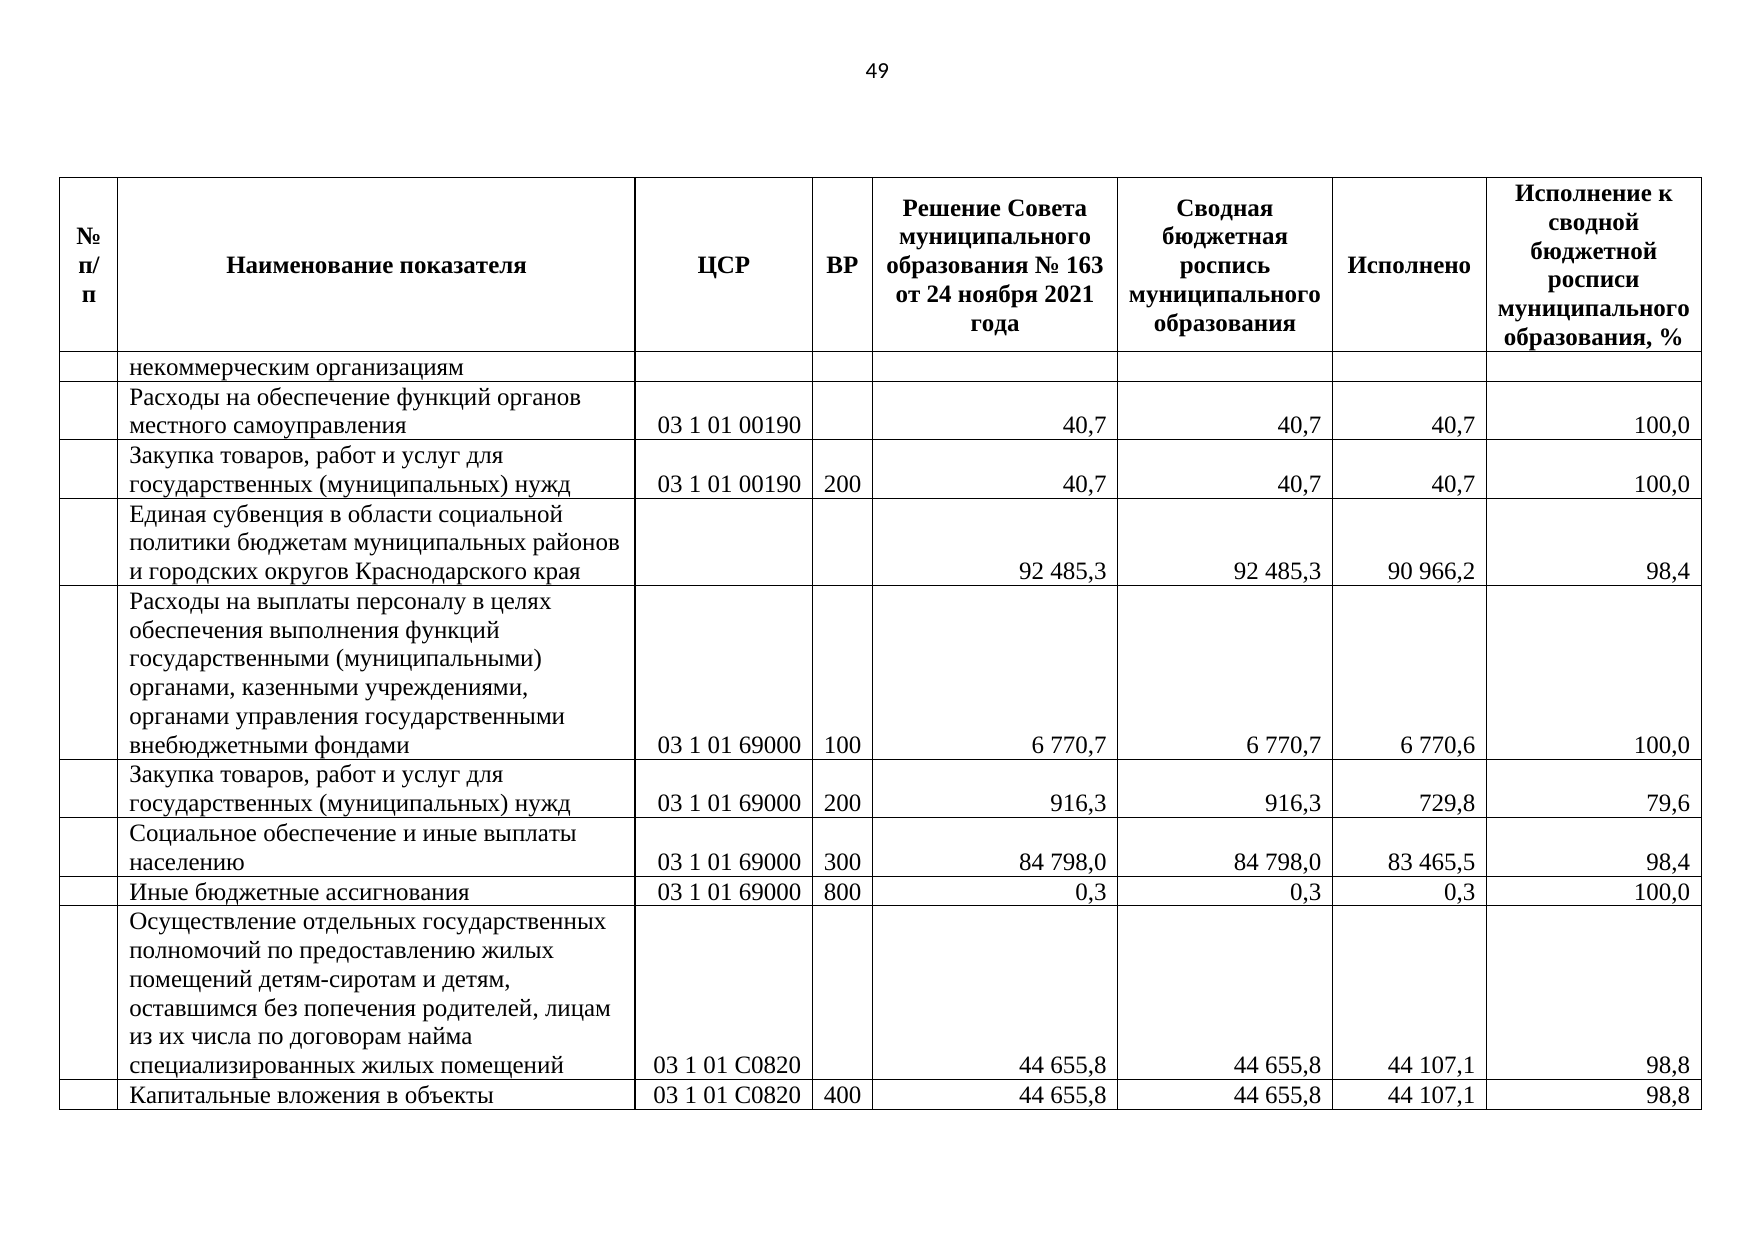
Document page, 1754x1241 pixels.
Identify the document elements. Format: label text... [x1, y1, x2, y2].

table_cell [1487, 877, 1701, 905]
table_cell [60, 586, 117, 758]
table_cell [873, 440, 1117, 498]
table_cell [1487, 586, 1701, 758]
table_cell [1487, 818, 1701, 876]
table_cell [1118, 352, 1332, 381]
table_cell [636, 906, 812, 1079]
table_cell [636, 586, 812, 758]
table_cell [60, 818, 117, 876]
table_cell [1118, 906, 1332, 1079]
table_header Сводная бюджетная роспись муниципального образования [1118, 178, 1332, 351]
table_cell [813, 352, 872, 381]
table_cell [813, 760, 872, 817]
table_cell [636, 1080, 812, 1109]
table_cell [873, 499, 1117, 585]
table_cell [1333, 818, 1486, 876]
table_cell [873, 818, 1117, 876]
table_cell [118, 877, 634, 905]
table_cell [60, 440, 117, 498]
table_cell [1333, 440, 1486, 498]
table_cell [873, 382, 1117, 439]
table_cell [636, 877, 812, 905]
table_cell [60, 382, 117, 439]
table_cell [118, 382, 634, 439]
table_header ЦСР [636, 178, 812, 351]
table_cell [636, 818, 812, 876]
table_header Исполнение к сводной бюджетной росписи муниципального образования, % [1487, 178, 1701, 351]
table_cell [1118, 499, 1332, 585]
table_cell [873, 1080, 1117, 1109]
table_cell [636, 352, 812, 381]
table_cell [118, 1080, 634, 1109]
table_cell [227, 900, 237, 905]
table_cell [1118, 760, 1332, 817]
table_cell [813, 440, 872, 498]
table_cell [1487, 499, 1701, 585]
table_header № п/п [60, 178, 117, 351]
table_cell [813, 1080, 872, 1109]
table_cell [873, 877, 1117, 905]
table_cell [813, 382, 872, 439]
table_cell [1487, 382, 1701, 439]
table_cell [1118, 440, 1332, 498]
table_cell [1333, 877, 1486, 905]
table_header Наименование показателя [118, 178, 634, 351]
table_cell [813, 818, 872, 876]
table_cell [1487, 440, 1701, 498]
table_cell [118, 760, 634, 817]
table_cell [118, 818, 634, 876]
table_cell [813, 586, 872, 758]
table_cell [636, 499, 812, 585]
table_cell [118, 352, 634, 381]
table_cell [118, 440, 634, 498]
table_header Исполнено [1333, 178, 1486, 351]
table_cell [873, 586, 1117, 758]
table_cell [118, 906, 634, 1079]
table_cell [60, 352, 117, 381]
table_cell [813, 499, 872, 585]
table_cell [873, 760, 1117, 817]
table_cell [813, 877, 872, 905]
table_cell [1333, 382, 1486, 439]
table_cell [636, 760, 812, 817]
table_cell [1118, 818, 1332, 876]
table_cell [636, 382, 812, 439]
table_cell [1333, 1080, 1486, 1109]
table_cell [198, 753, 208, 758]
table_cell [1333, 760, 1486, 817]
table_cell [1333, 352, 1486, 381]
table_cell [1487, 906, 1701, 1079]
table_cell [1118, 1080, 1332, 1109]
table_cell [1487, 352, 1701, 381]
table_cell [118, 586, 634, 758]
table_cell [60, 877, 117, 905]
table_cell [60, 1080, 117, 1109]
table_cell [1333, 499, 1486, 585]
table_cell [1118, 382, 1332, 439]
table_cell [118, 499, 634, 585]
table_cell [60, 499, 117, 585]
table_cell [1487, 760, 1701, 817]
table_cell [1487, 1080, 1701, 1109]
table_header Решение Совета муниципального образования № 163 от 24 ноября 2021 года [873, 178, 1117, 351]
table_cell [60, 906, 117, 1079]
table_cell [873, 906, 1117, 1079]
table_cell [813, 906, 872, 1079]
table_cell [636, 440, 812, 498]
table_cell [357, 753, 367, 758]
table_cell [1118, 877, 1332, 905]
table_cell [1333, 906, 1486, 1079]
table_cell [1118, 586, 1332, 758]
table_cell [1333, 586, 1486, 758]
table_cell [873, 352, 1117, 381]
table_header ВР [813, 178, 872, 351]
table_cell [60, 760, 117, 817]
